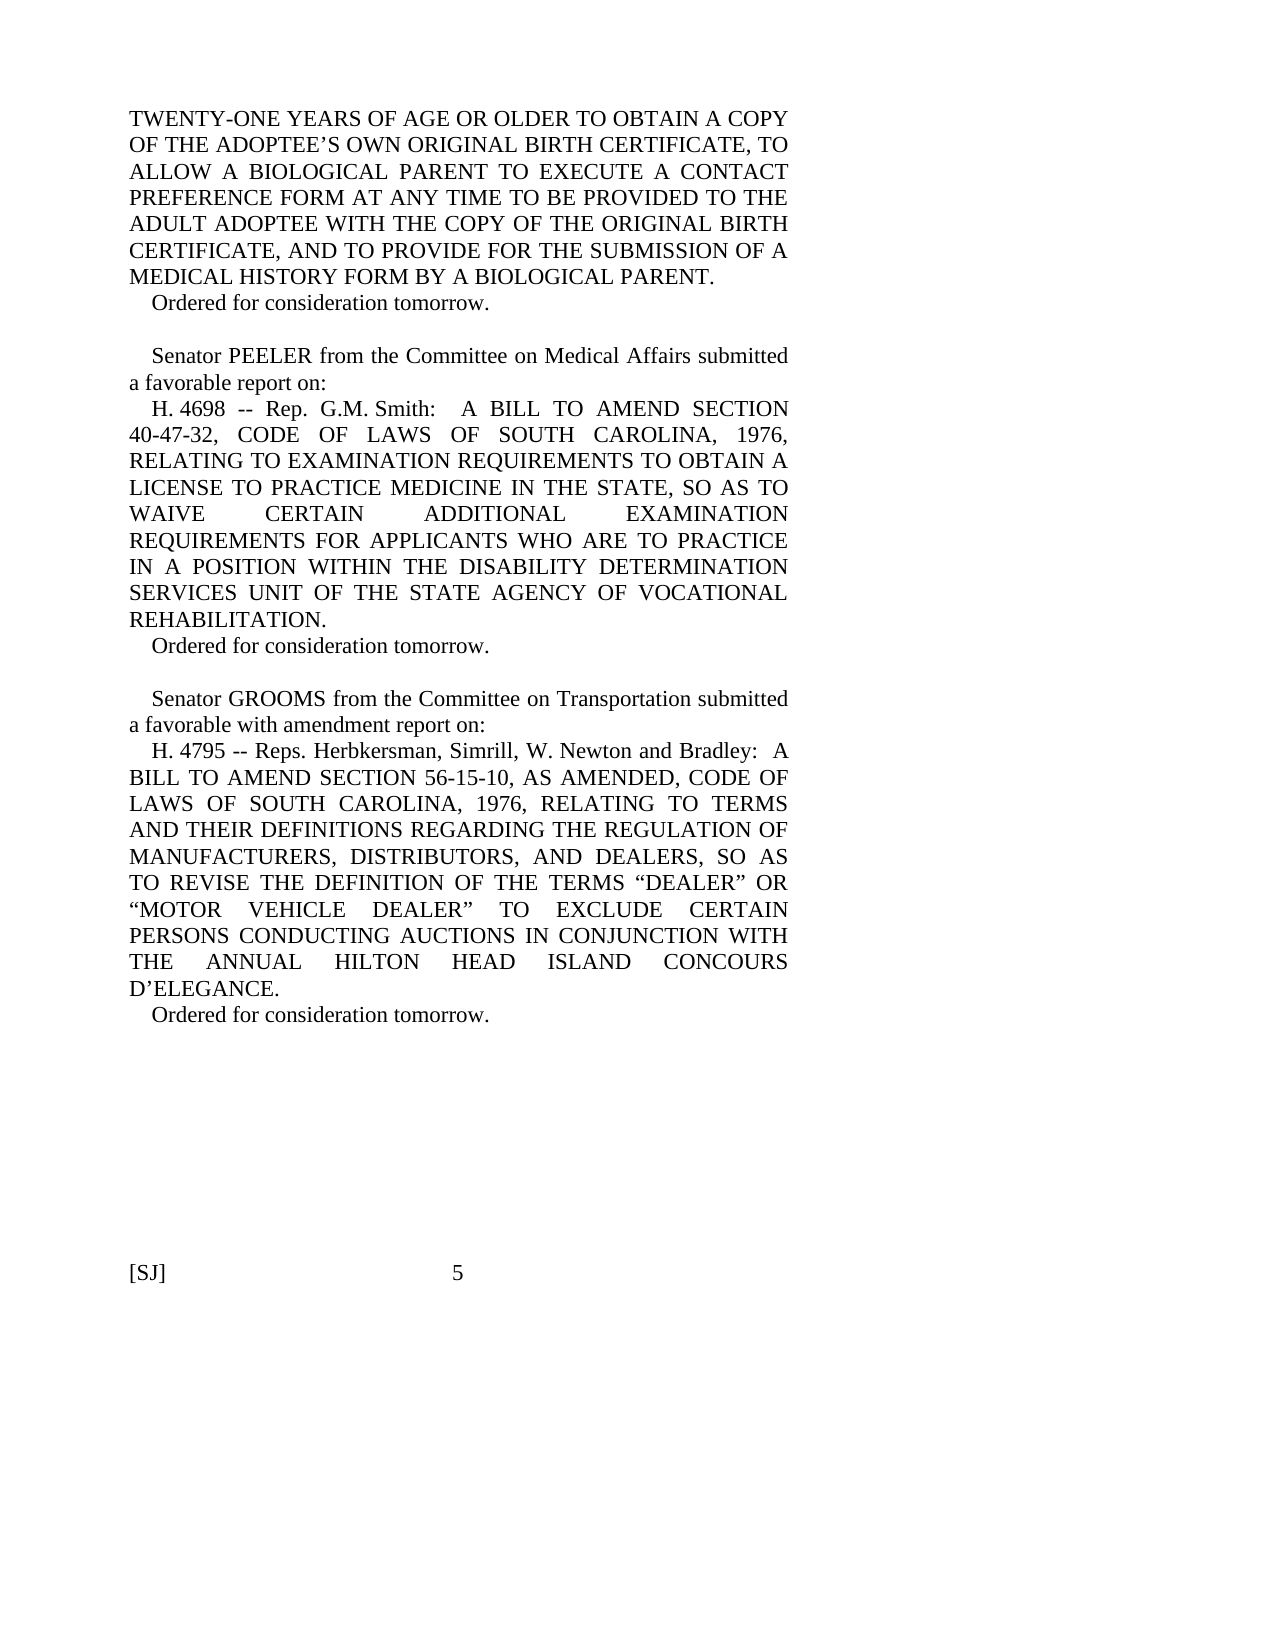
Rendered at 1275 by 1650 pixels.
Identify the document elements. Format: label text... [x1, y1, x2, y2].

text Ordered for consideration tomorrow. [129, 632, 789, 658]
text H. 4698 -- Rep. G.M. Smith: A BILL TO AMEND SECTION 40-47-32, CODE OF LAWS OF SOUTH CAROLINA, 1976, RELATING TO EXAMINATION REQUIREMENTS TO OBTAIN A LICENSE TO PRACTICE MEDICINE IN THE STATE, SO AS TO WAIVE CERTAIN ADDITIONAL EXAMINATION REQUIREMENTS FOR APPLICANTS WHO ARE TO PRACTICE IN A POSITION WITHIN THE DISABILITY DETERMINATION SERVICES UNIT OF THE STATE AGENCY OF VOCATIONAL REHABILITATION. [129, 395, 789, 632]
text H. 4795 -- Reps. Herbkersman, Simrill, W. Newton and Bradley: A BILL TO AMEND SECTION 56-15-10, AS AMENDED, CODE OF LAWS OF SOUTH CAROLINA, 1976, RELATING TO TERMS AND THEIR DEFINITIONS REGARDING THE REGULATION OF MANUFACTURERS, DISTRIBUTORS, AND DEALERS, SO AS TO REVISE THE DEFINITION OF THE TERMS “DEALER” OR “MOTOR VEHICLE DEALER” TO EXCLUDE CERTAIN PERSONS CONDUCTING AUCTIONS IN CONJUNCTION WITH THE ANNUAL HILTON HEAD ISLAND CONCOURS D’ELEGANCE. [129, 737, 789, 1001]
text Ordered for consideration tomorrow. [129, 289, 789, 316]
text Senator PEELER from the Committee on Medical Affairs submitted a favorable report on: [129, 342, 789, 395]
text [129, 105, 789, 289]
text Senator GROOMS from the Committee on Transportation submitted a favorable with amendment report on: [129, 685, 789, 737]
text Ordered for consideration tomorrow. [129, 1001, 789, 1027]
